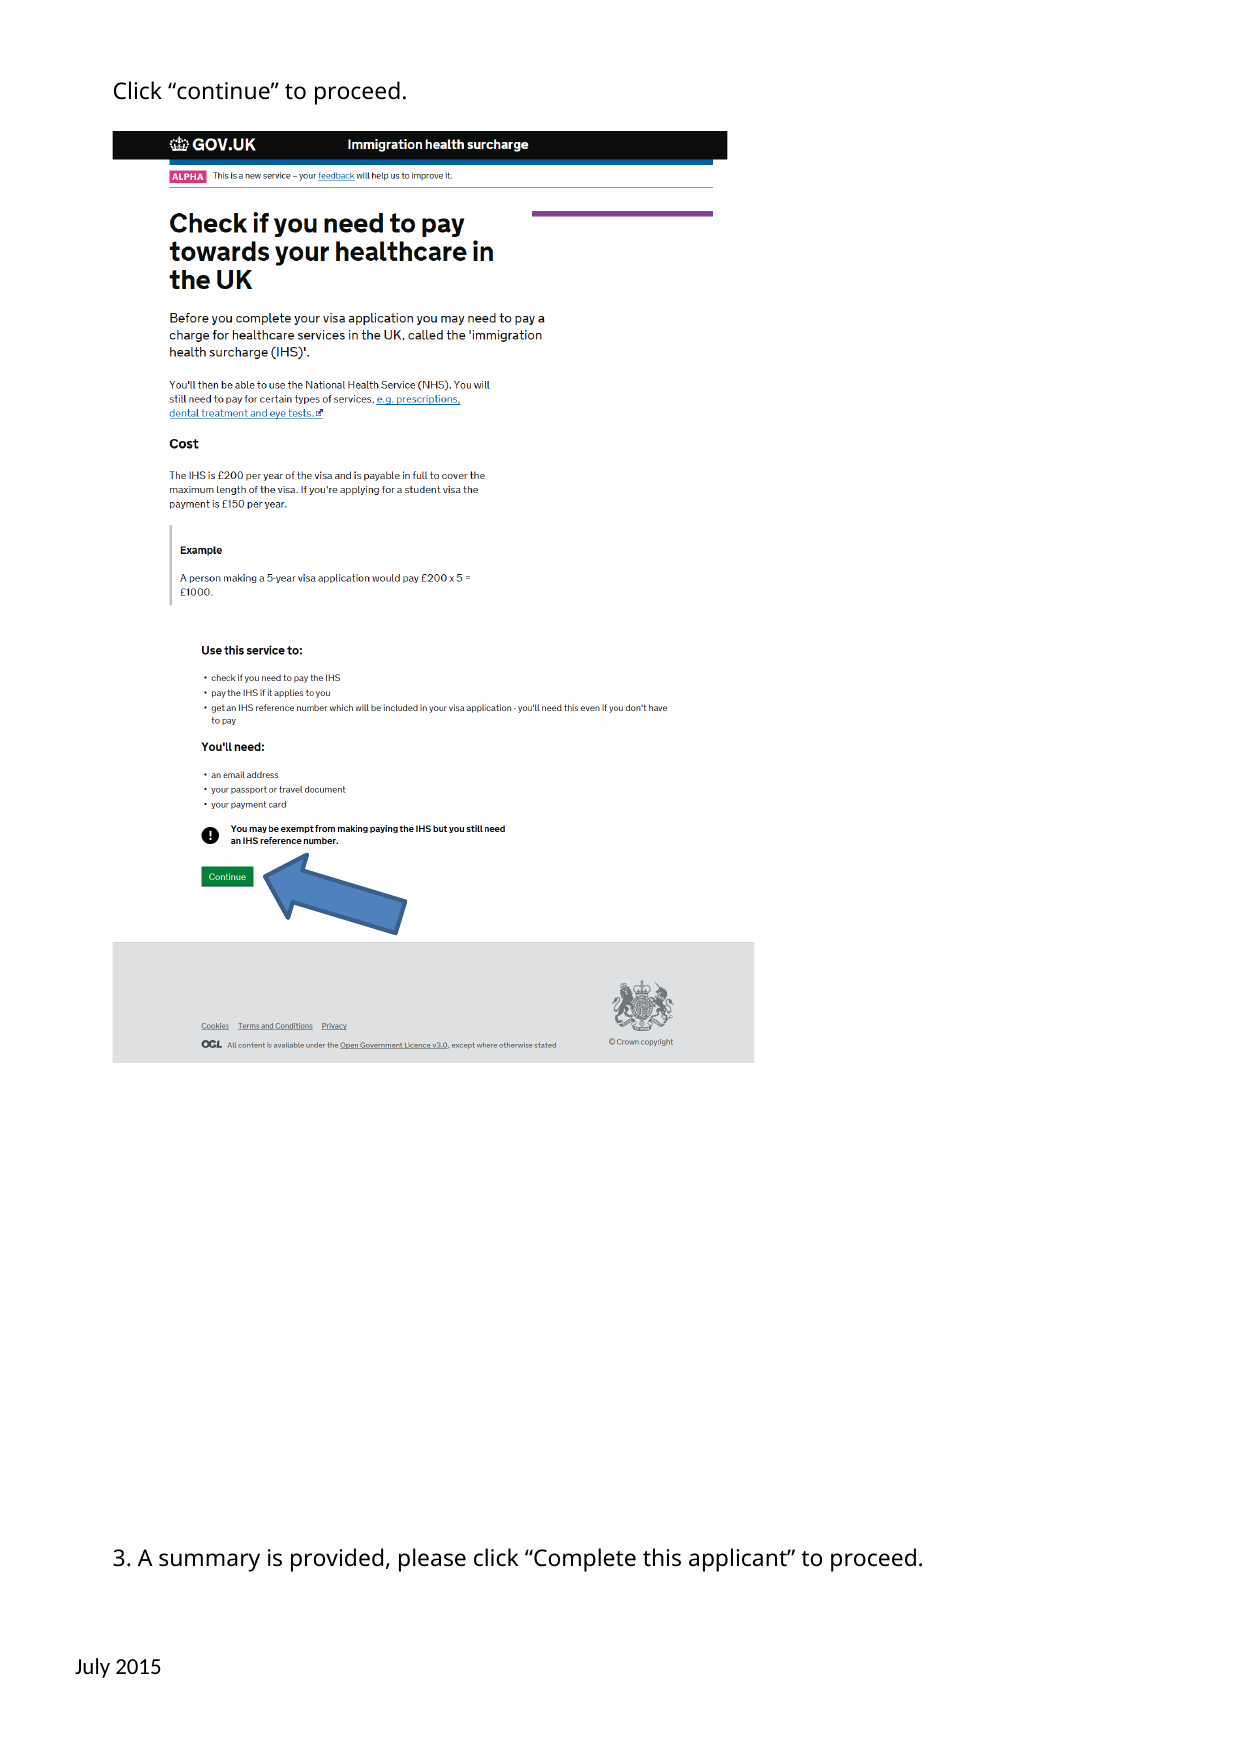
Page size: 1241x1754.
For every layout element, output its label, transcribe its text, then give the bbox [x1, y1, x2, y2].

picture [112, 131, 728, 628]
text 3. A summary is provided, please click “Complete this applicant” to proceed. [112, 1542, 1165, 1573]
picture [112, 631, 755, 1063]
text Click “continue” to proceed. [112, 75, 1165, 106]
